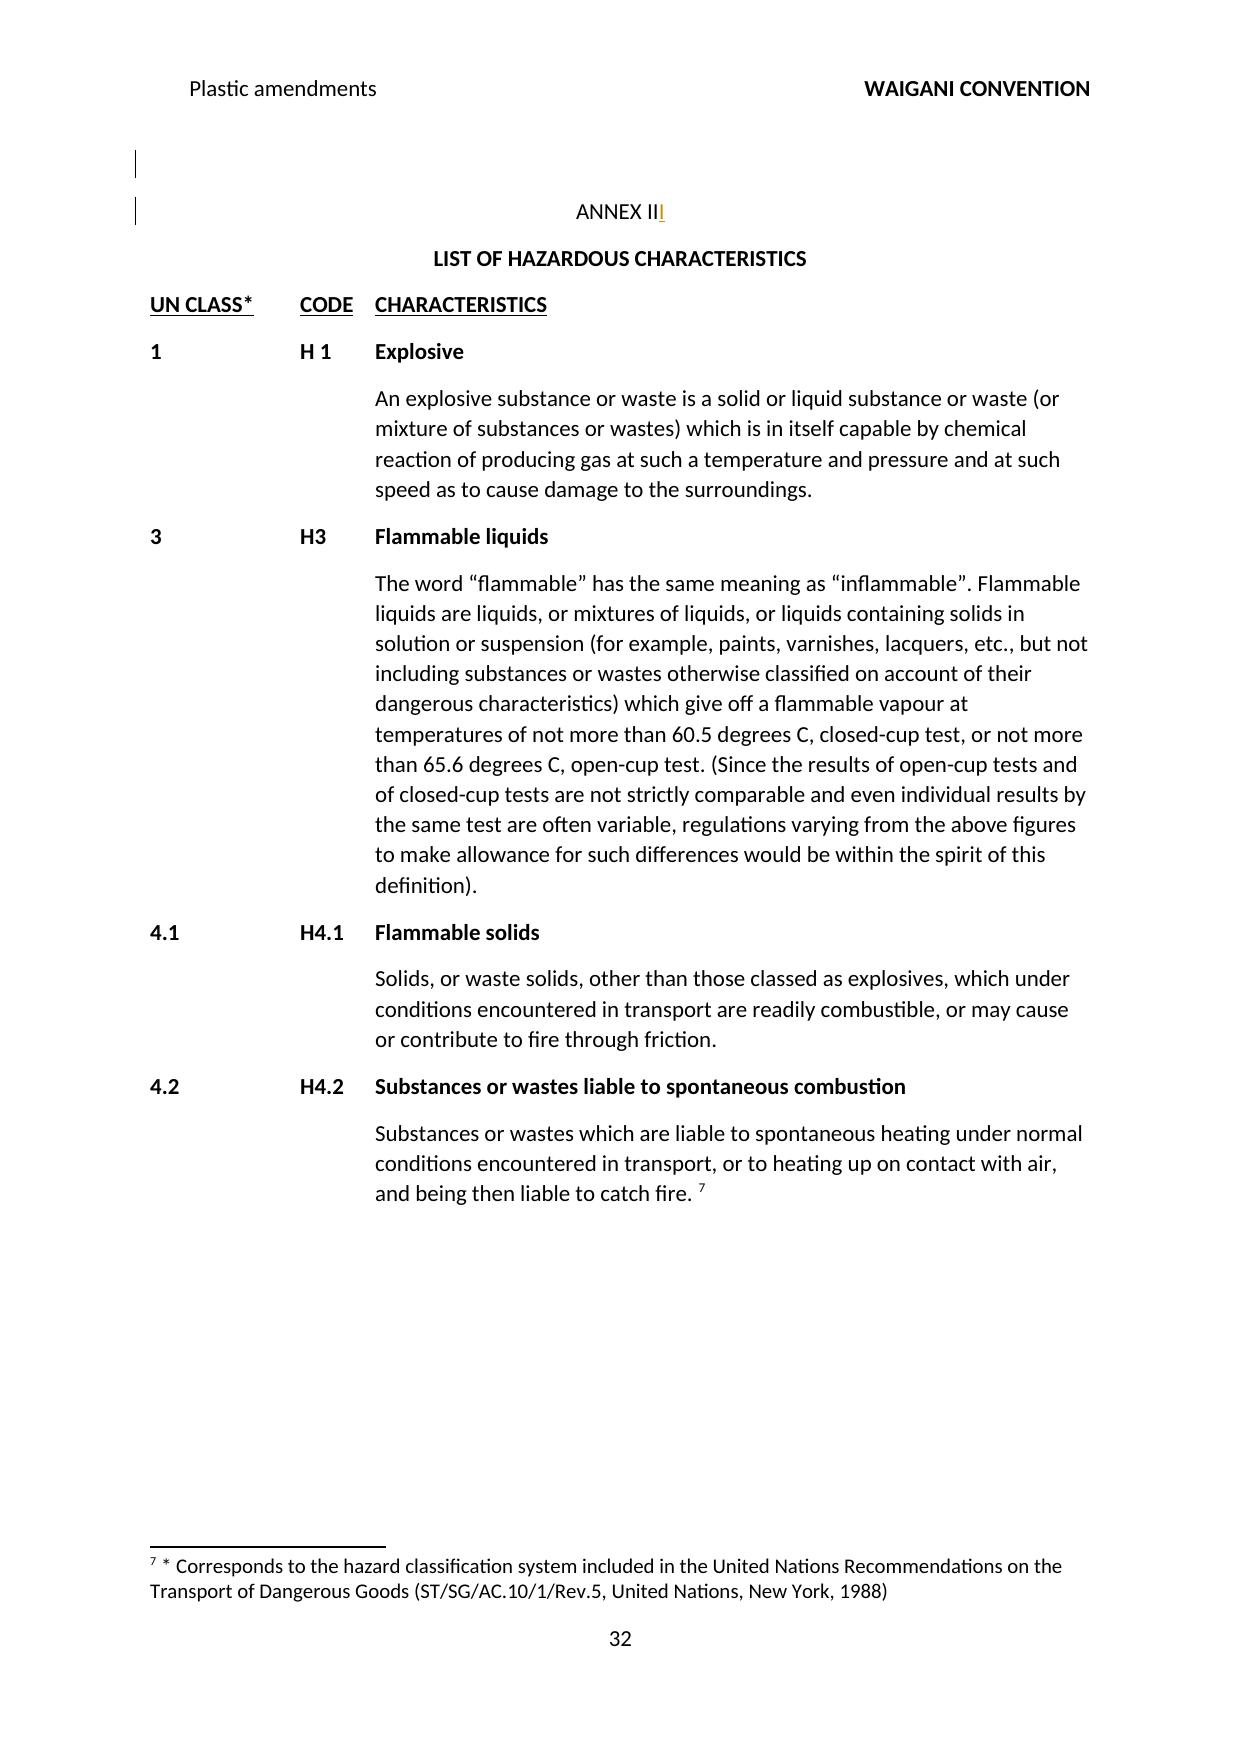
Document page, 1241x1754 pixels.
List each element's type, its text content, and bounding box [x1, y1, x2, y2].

text 3 H3 Flammable liquids [150, 522, 1090, 550]
text 4.1 H4.1 Flammable solids [150, 918, 1090, 946]
text 1 H 1 Explosive [150, 337, 1090, 366]
text LIST OF HAZARDOUS CHARACTERISTICS [150, 244, 1090, 272]
text 4.2 H4.2 Substances or wastes liable to spontaneous combustion [150, 1072, 1090, 1100]
text An explosive substance or waste is a solid or liquid substance or waste (or mixture of substances or wastes) which is in itself capable by chemical reaction of producing gas at such a temperature and pressure and at such speed as to cause damage to the surroundings. [375, 384, 1090, 503]
text The word “flammable” has the same meaning as “inflammable”. Flammable liquids are liquids, or mixtures of liquids, or liquids containing solids in solution or suspension (for example, paints, varnishes, lacquers, etc., but not including substances or wastes otherwise classified on account of their dangerous characteristics) which give off a flammable vapour at temperatures of not more than 60.5 degrees C, closed-cup test, or not more than 65.6 degrees C, open-cup test. (Since the results of open-cup tests and of closed-cup tests are not strictly comparable and even individual results by the same test are often variable, regulations varying from the above figures to make allowance for such differences would be within the spirit of this definition). [375, 569, 1090, 899]
text Solids, or waste solids, other than those classed as explosives, which under conditions encountered in transport are readily combustible, or may cause or contribute to fire through friction. [375, 964, 1090, 1053]
text ANNEX II [150, 197, 1090, 225]
text UN CLASS* CODE CHARACTERISTICS [150, 291, 1090, 319]
text Substances or wastes which are liable to spontaneous heating under normal conditions encountered in transport, or to heating up on contact with air, and being then liable to catch fire. [375, 1119, 1090, 1207]
